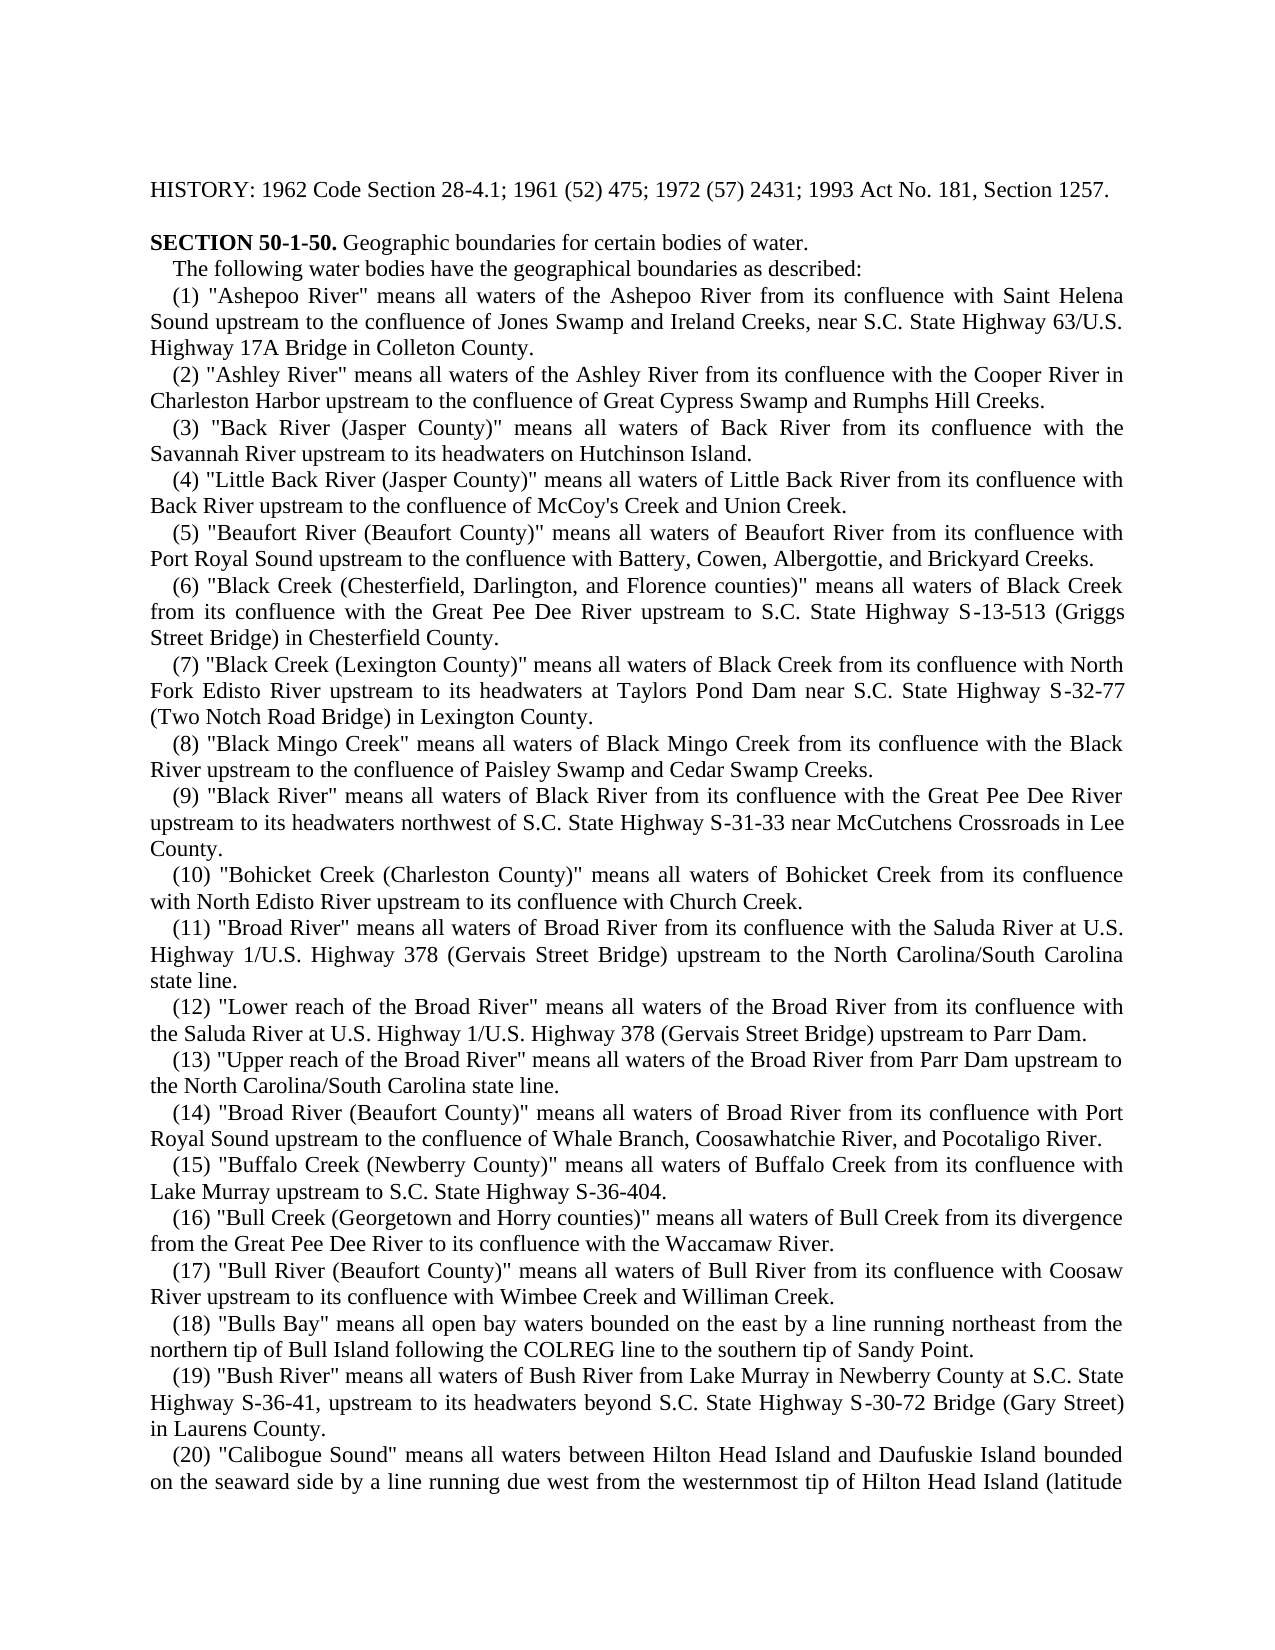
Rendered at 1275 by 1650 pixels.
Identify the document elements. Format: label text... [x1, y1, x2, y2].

text (8) "Black Mingo Creek" means all waters of Black Mingo Creek from its confluence with the Black River upstream to the confluence of Paisley Swamp and Cedar Swamp Creeks. [150, 730, 1125, 782]
text (10) "Bohicket Creek (Charleston County)" means all waters of Bohicket Creek from its confluence with North Edisto River upstream to its confluence with Church Creek. [150, 862, 1125, 914]
text (19) "Bush River" means all waters of Bush River from Lake Murray in Newberry County at S.C. State Highway S-36-41, upstream to its headwaters beyond S.C. State Highway S-30-72 Bridge (Gary Street) in Laurens County. [150, 1362, 1125, 1441]
text HISTORY: 1962 Code Section 28-4.1; 1961 (52) 475; 1972 (57) 2431; 1993 Act No. 181, Section 1257. [150, 176, 1125, 203]
text (2) "Ashley River" means all waters of the Ashley River from its confluence with the Cooper River in Charleston Harbor upstream to the confluence of Great Cypress Swamp and Rumphs Hill Creeks. [150, 361, 1125, 413]
text (15) "Buffalo Creek (Newberry County)" means all waters of Buffalo Creek from its confluence with Lake Murray upstream to S.C. State Highway S-36-404. [150, 1151, 1125, 1204]
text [150, 1441, 1125, 1494]
text (13) "Upper reach of the Broad River" means all waters of the Broad River from Parr Dam upstream to the North Carolina/South Carolina state line. [150, 1046, 1125, 1099]
text (3) "Back River (Jasper County)" means all waters of Back River from its confluence with the Savannah River upstream to its headwaters on Hutchinson Island. [150, 413, 1125, 466]
text (16) "Bull Creek (Georgetown and Horry counties)" means all waters of Bull Creek from its divergence from the Great Pee Dee River to its confluence with the Waccamaw River. [150, 1204, 1125, 1257]
text (6) "Black Creek (Chesterfield, Darlington, and Florence counties)" means all waters of Black Creek from its confluence with the Great Pee Dee River upstream to S.C. State Highway S-13-513 (Griggs Street Bridge) in Chesterfield County. [150, 572, 1125, 651]
text SECTION 50-1-50. Geographic boundaries for certain bodies of water. [150, 229, 1125, 255]
text (11) "Broad River" means all waters of Broad River from its confluence with the Saluda River at U.S. Highway 1/U.S. Highway 378 (Gervais Street Bridge) upstream to the North Carolina/South Carolina state line. [150, 914, 1125, 993]
text (1) "Ashepoo River" means all waters of the Ashepoo River from its confluence with Saint Helena Sound upstream to the confluence of Jones Swamp and Ireland Creeks, near S.C. State Highway 63/U.S. Highway 17A Bridge in Colleton County. [150, 282, 1125, 361]
text (17) "Bull River (Beaufort County)" means all waters of Bull River from its confluence with Coosaw River upstream to its confluence with Wimbee Creek and Williman Creek. [150, 1257, 1125, 1309]
text (12) "Lower reach of the Broad River" means all waters of the Broad River from its confluence with the Saluda River at U.S. Highway 1/U.S. Highway 378 (Gervais Street Bridge) upstream to Parr Dam. [150, 993, 1125, 1046]
text (4) "Little Back River (Jasper County)" means all waters of Little Back River from its confluence with Back River upstream to the confluence of McCoy's Creek and Union Creek. [150, 466, 1125, 519]
text (18) "Bulls Bay" means all open bay waters bounded on the east by a line running northeast from the northern tip of Bull Island following the COLREG line to the southern tip of Sandy Point. [150, 1309, 1125, 1362]
text The following water bodies have the geographical boundaries as described: [150, 255, 1125, 282]
text (5) "Beaufort River (Beaufort County)" means all waters of Beaufort River from its confluence with Port Royal Sound upstream to the confluence with Battery, Cowen, Albergottie, and Brickyard Creeks. [150, 519, 1125, 572]
text (7) "Black Creek (Lexington County)" means all waters of Black Creek from its confluence with North Fork Edisto River upstream to its headwaters at Taylors Pond Dam near S.C. State Highway S-32-77 (Two Notch Road Bridge) in Lexington County. [150, 651, 1125, 730]
text (14) "Broad River (Beaufort County)" means all waters of Broad River from its confluence with Port Royal Sound upstream to the confluence of Whale Branch, Coosawhatchie River, and Pocotaligo River. [150, 1099, 1125, 1151]
text (9) "Black River" means all waters of Black River from its confluence with the Great Pee Dee River upstream to its headwaters northwest of S.C. State Highway S-31-33 near McCutchens Crossroads in Lee County. [150, 782, 1125, 862]
